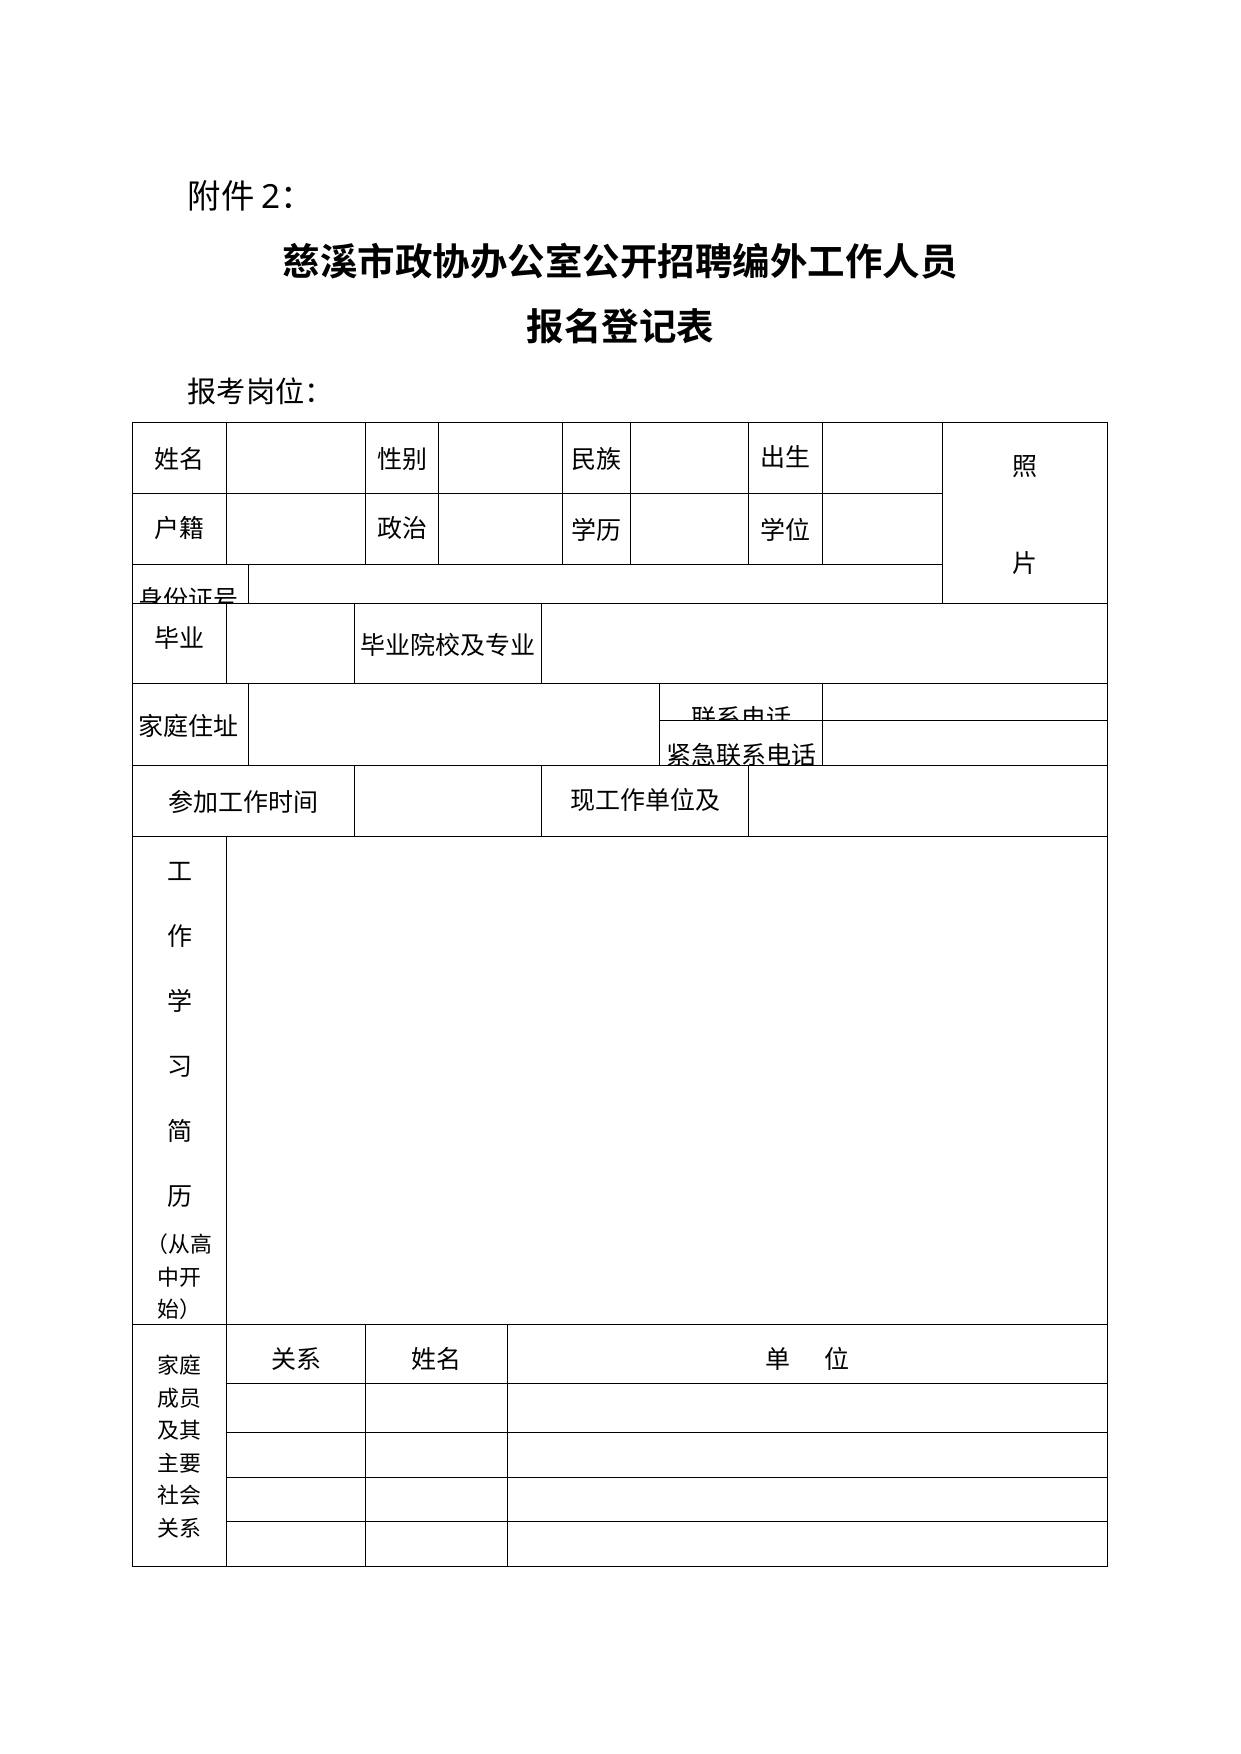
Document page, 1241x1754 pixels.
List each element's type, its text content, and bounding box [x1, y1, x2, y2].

text 附件2： [187, 162, 1053, 227]
table_header 民族 [563, 423, 630, 493]
table_cell 关系 [227, 1325, 365, 1383]
table_cell 工 作 学 习 简 历 （从高中开始） [133, 837, 226, 1324]
table_cell 联系电话 [660, 684, 822, 720]
table_cell [823, 494, 942, 564]
table_cell 毕业院校及专业 [355, 604, 541, 683]
table_cell [823, 721, 1107, 765]
table_cell 家庭住址 [133, 684, 248, 765]
table_cell [439, 494, 562, 564]
table_header [823, 423, 942, 493]
table_header 性别 [366, 423, 438, 493]
text 报名登记表 [187, 292, 1053, 357]
table_cell [249, 565, 942, 603]
table_cell 学历 [563, 494, 630, 564]
table_header [631, 423, 748, 493]
table_cell [508, 1478, 1107, 1521]
text 慈溪市政协办公室公开招聘编外工作人员 [187, 227, 1053, 292]
table_cell 单 位 [508, 1325, 1107, 1383]
table_cell [508, 1522, 1107, 1566]
table_cell 姓名 [366, 1325, 507, 1383]
table_cell [227, 1478, 365, 1521]
table_header 姓名 [133, 423, 226, 493]
table_header 照 片 [943, 423, 1107, 603]
table_cell 现工作单位及 职务（职称） [542, 766, 748, 836]
table_cell [227, 1433, 365, 1477]
table_cell [227, 1522, 365, 1566]
table_cell [542, 604, 1107, 683]
table_cell [366, 1478, 507, 1521]
table_cell [631, 494, 748, 564]
table_cell [366, 1433, 507, 1477]
table_cell 毕业 时间 [133, 604, 226, 683]
table_cell [508, 1433, 1107, 1477]
table_cell [227, 837, 1107, 1324]
table_header [439, 423, 562, 493]
table_cell 参加工作时间 [133, 766, 354, 836]
table_header 出生 年月 [749, 423, 822, 493]
table_cell [749, 766, 1107, 836]
table_cell 户籍 所在地 [133, 494, 226, 564]
table_cell 身份证号 [133, 565, 248, 603]
text 报考岗位： [187, 357, 1053, 422]
table_cell [823, 684, 1107, 720]
table_header [227, 423, 365, 493]
table_cell [355, 766, 541, 836]
table_cell [227, 1384, 365, 1432]
table_cell [508, 1384, 1107, 1432]
table_cell 学位 [749, 494, 822, 564]
table_cell 家庭 成员 及其 主要 社会 关系 [133, 1325, 226, 1566]
table_cell [227, 604, 354, 683]
table_cell 紧急联系电话 [660, 721, 822, 765]
table_cell [227, 494, 365, 564]
table_cell [249, 684, 659, 765]
table_cell [366, 1522, 507, 1566]
table_cell [366, 1384, 507, 1432]
table_cell 政治 面貌 [366, 494, 438, 564]
